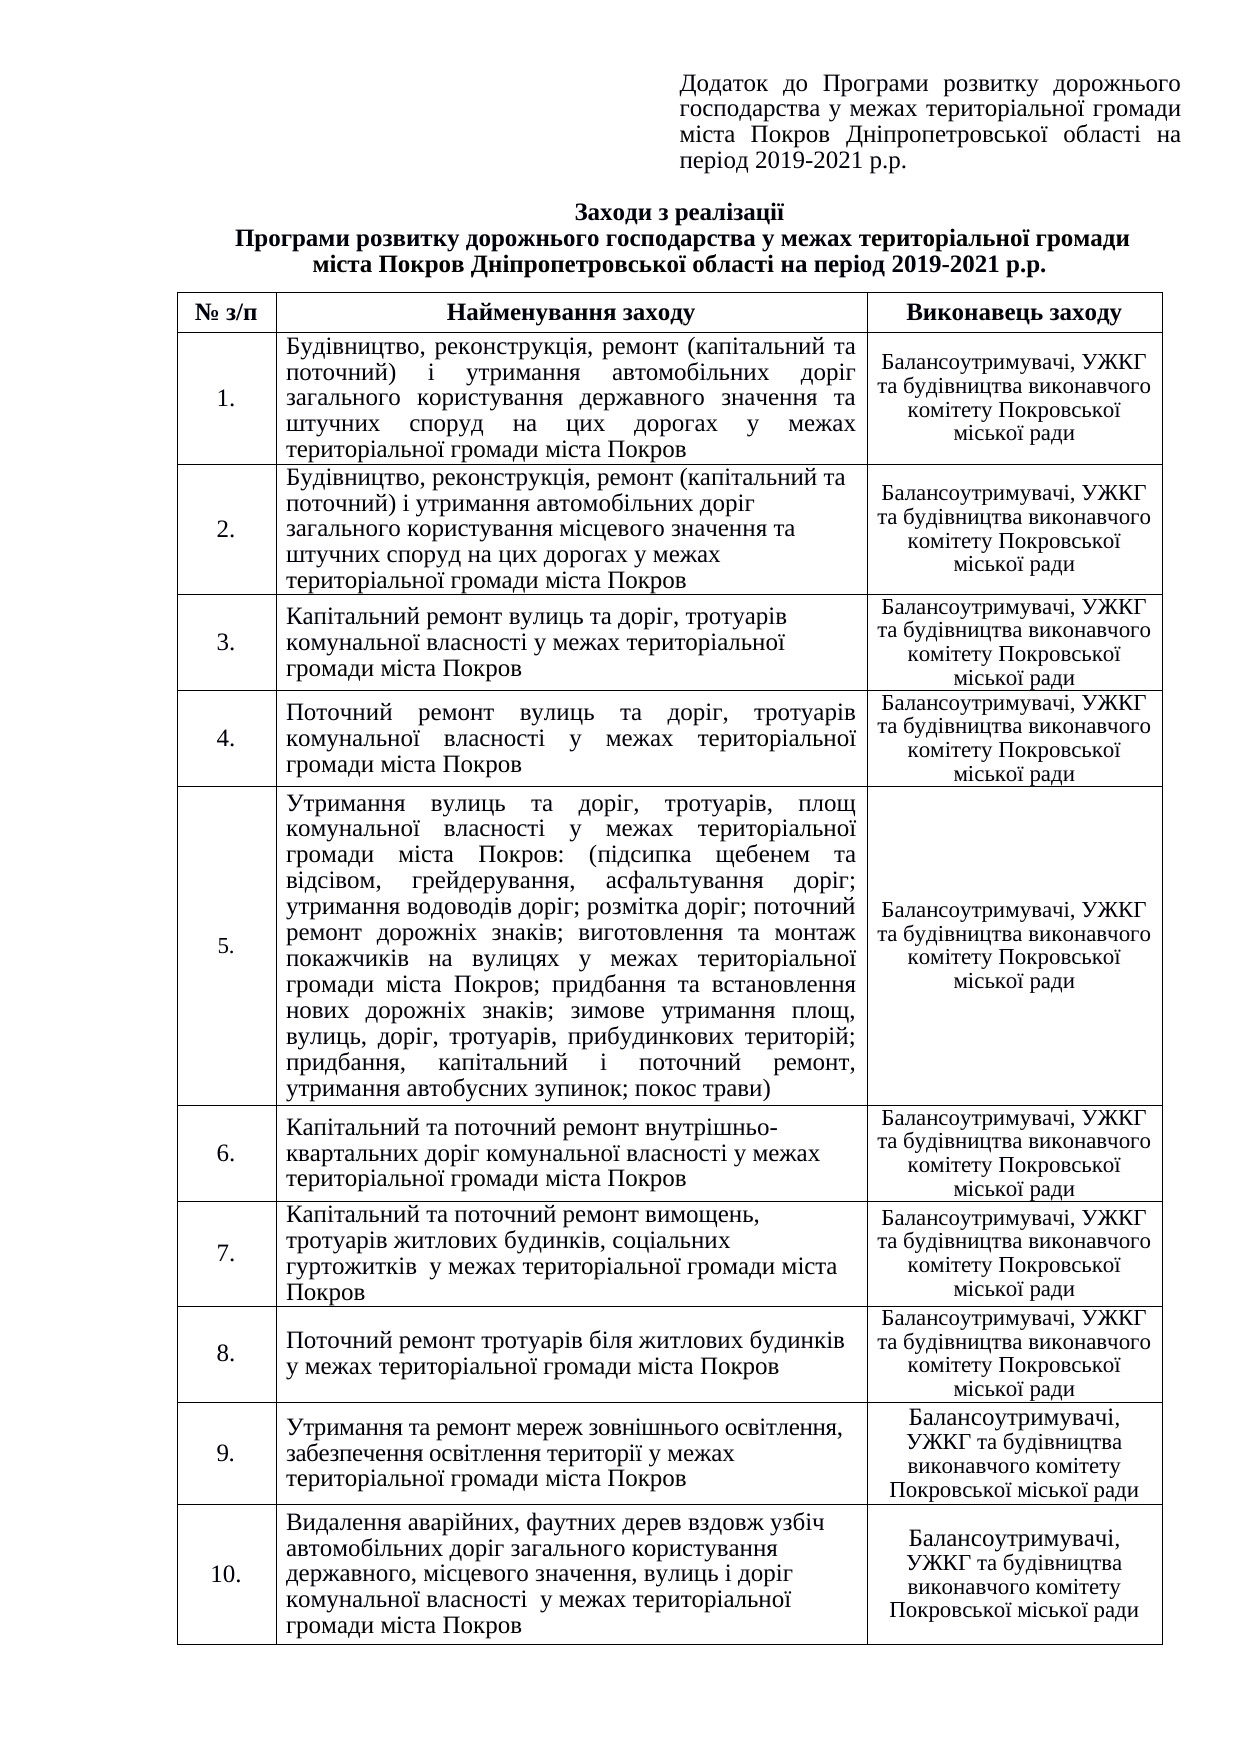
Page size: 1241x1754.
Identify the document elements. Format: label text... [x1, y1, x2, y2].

text Заходи з реалізації [177, 200, 1181, 226]
table_cell Балансоутримувачі, УЖКГ та будівництва виконавчого комітету Покровської міської ради [868, 1403, 1162, 1504]
table_cell Балансоутримувачі, УЖКГ та будівництва виконавчого комітету Покровської міської ради [868, 691, 1162, 786]
table_cell Будівництво, реконструкція, ремонт (капітальний та поточний) і утримання автомобільних доріг загального користування державного значення та штучних споруд на цих дорогах у межах територіальної громади міста Покров [277, 333, 867, 463]
table_header № з/п [178, 293, 276, 332]
table_cell 4. [178, 691, 276, 786]
table_cell Утримання вулиць та доріг, тротуарів, площ комунальної власності у межах територіальної громади міста Покров: (підсипка щебенем та відсівом, грейдерування, асфальтування доріг; утримання водоводів доріг; розмітка доріг; поточний ремонт дорожніх знаків; виготовлення та монтаж покажчиків на вулицях у межах територіальної громади міста Покров; придбання та встановлення нових дорожніх знаків; зимове утримання площ, вулиць, доріг, тротуарів, прибудинкових територій; придбання, капітальний і поточний ремонт, утримання автобусних зупинок; покос трави) [277, 787, 867, 1105]
table_cell Поточний ремонт тротуарів біля житлових будинків у межах територіальної громади міста Покров [277, 1307, 867, 1402]
table_cell 8. [178, 1307, 276, 1402]
table_cell Поточний ремонт вулиць та доріг, тротуарів комунальної власності у межах територіальної громади міста Покров [277, 691, 867, 786]
table_cell 5. [178, 787, 276, 1105]
table_cell Балансоутримувачі, УЖКГ та будівництва виконавчого комітету Покровської міської ради [868, 1106, 1162, 1201]
table_cell 7. [178, 1202, 276, 1306]
table_cell Балансоутримувачі, УЖКГ та будівництва виконавчого комітету Покровської міської ради [868, 465, 1162, 594]
table_header Найменування заходу [277, 293, 867, 332]
table_cell Балансоутримувачі, УЖКГ та будівництва виконавчого комітету Покровської міської ради [868, 1505, 1162, 1643]
table_cell 9. [178, 1403, 276, 1504]
table_cell Капітальний та поточний ремонт вимощень, тротуарів житлових будинків, соціальних гуртожитків у межах територіальної громади міста Покров [277, 1202, 867, 1306]
table_cell Балансоутримувачі, УЖКГ та будівництва виконавчого комітету Покровської міської ради [868, 1307, 1162, 1402]
table_cell Видалення аварійних, фаутних дерев вздовж узбіч автомобільних доріг загального користування державного, місцевого значення, вулиць і доріг комунальної власності у межах територіальної громади міста Покров [277, 1505, 867, 1643]
text міста Покров Дніпропетровської області на період 2019-2021 р.р. [177, 251, 1181, 277]
text Програми розвитку дорожнього господарства у межах територіальної громади [177, 226, 1181, 251]
table_cell Балансоутримувачі, УЖКГ та будівництва виконавчого комітету Покровської міської ради [868, 333, 1162, 463]
table_cell Утримання та ремонт мереж зовнішнього освітлення, забезпечення освітлення території у межах територіальної громади міста Покров [277, 1403, 867, 1504]
table_cell Балансоутримувачі, УЖКГ та будівництва виконавчого комітету Покровської міської ради [868, 787, 1162, 1105]
table_cell Балансоутримувачі, УЖКГ та будівництва виконавчого комітету Покровської міської ради [868, 595, 1162, 690]
table_cell 2. [178, 465, 276, 594]
table_cell Балансоутримувачі, УЖКГ та будівництва виконавчого комітету Покровської міської ради [868, 1202, 1162, 1306]
table_cell 10. [178, 1505, 276, 1643]
text Додаток до Програми розвитку дорожнього господарства у межах територіальної громади міста Покров Дніпропетровської області на період 2019-2021 р.р. [679, 70, 1181, 174]
table_cell 1. [178, 333, 276, 463]
table_cell Капітальний та поточний ремонт внутрішньо-квартальних доріг комунальної власності у межах територіальної громади міста Покров [277, 1106, 867, 1201]
table_header Виконавець заходу [868, 293, 1162, 332]
table_cell 6. [178, 1106, 276, 1201]
table_cell 3. [178, 595, 276, 690]
table_cell Будівництво, реконструкція, ремонт (капітальний та поточний) і утримання автомобільних доріг загального користування місцевого значення та штучних споруд на цих дорогах у межах територіальної громади міста Покров [277, 465, 867, 594]
table_cell Капітальний ремонт вулиць та доріг, тротуарів комунальної власності у межах територіальної громади міста Покров [277, 595, 867, 690]
